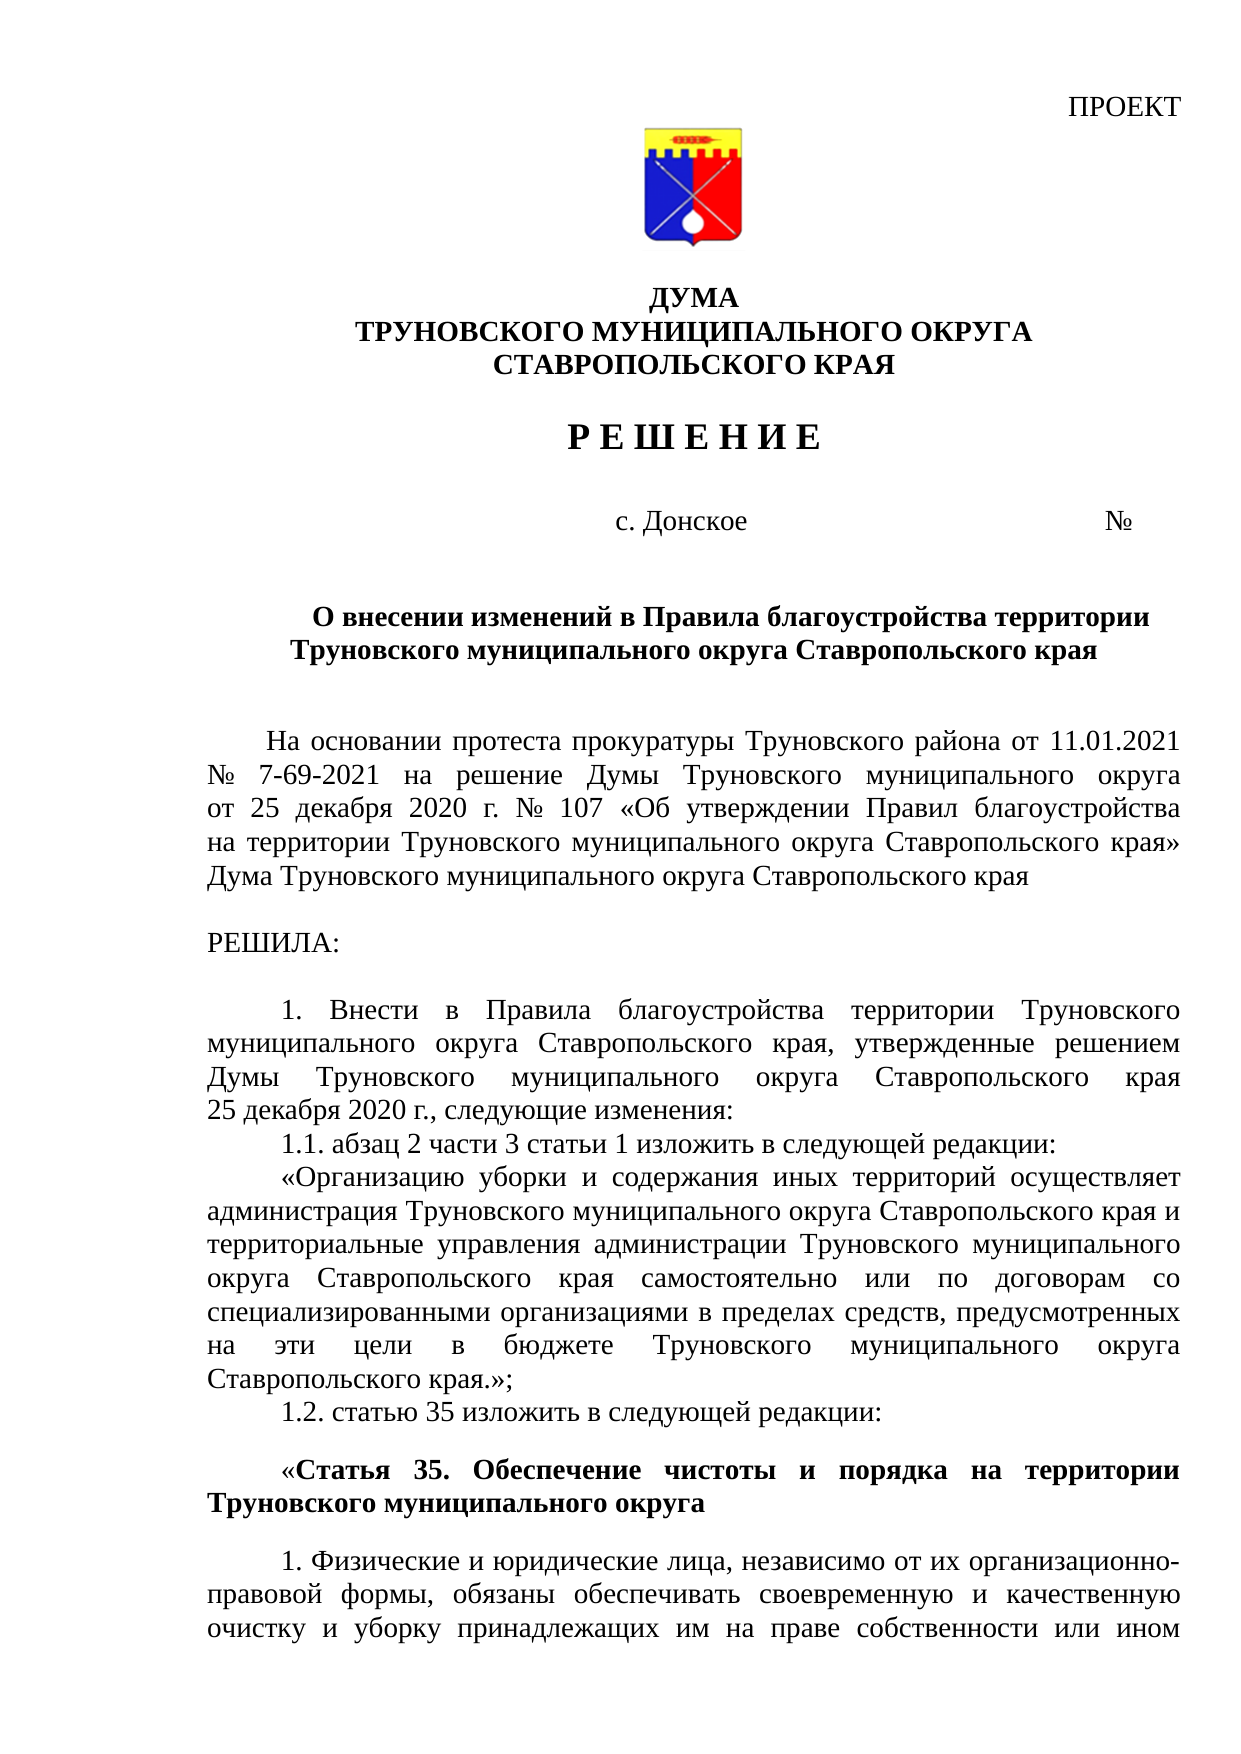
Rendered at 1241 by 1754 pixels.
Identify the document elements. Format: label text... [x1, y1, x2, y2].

text с. Донское № [207, 503, 1181, 536]
text 1. Внести в Правила благоустройства территории Труновского муниципального округа Ставропольского края, утвержденные решением Думы Труновского муниципального округа Ставропольского края 25 декабря 2020 г., следующие изменения: [207, 992, 1181, 1126]
text 1.1. абзац 2 части 3 статьи 1 изложить в следующей редакции: [207, 1126, 1181, 1159]
text СТАВРОПОЛЬСКОГО КРАЯ [207, 347, 1181, 381]
text ТРУНОВСКОГО МУНИЦИПАЛЬНОГО ОКРУГА [207, 314, 1181, 347]
text «Статья 35. Обеспечение чистоты и порядка на территории Труновского муниципального округа [207, 1452, 1181, 1519]
title О внесении изменений в Правила благоустройства территории Труновского муниципального округа Ставропольского края [207, 599, 1181, 666]
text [207, 1543, 1181, 1644]
text Р Е Ш Е Н И Е [207, 414, 1181, 458]
text 1.2. статью 35 изложить в следующей редакции: [207, 1394, 1181, 1428]
text На основании протеста прокуратуры Труновского района от 11.01.2021 № 7-69-2021 на решение Думы Труновского муниципального округа от 25 декабря 2020 г. № 107 «Об утверждении Правил благоустройства на территории Труновского муниципального округа Ставропольского края» Дума Труновского муниципального округа Ставропольского края [207, 723, 1181, 891]
text «Организацию уборки и содержания иных территорий осуществляет администрация Труновского муниципального округа Ставропольского края и территориальные управления администрации Труновского муниципального округа Ставропольского края самостоятельно или по договорам со специализированными организациями в пределах средств, предусмотренных на эти цели в бюджете Труновского муниципального округа Ставропольского края.»; [207, 1159, 1181, 1394]
picture [642, 127, 746, 252]
text РЕШИЛА: [207, 925, 1181, 958]
text ПРОЕКТ [207, 89, 1181, 122]
text ДУМА [207, 280, 1181, 314]
